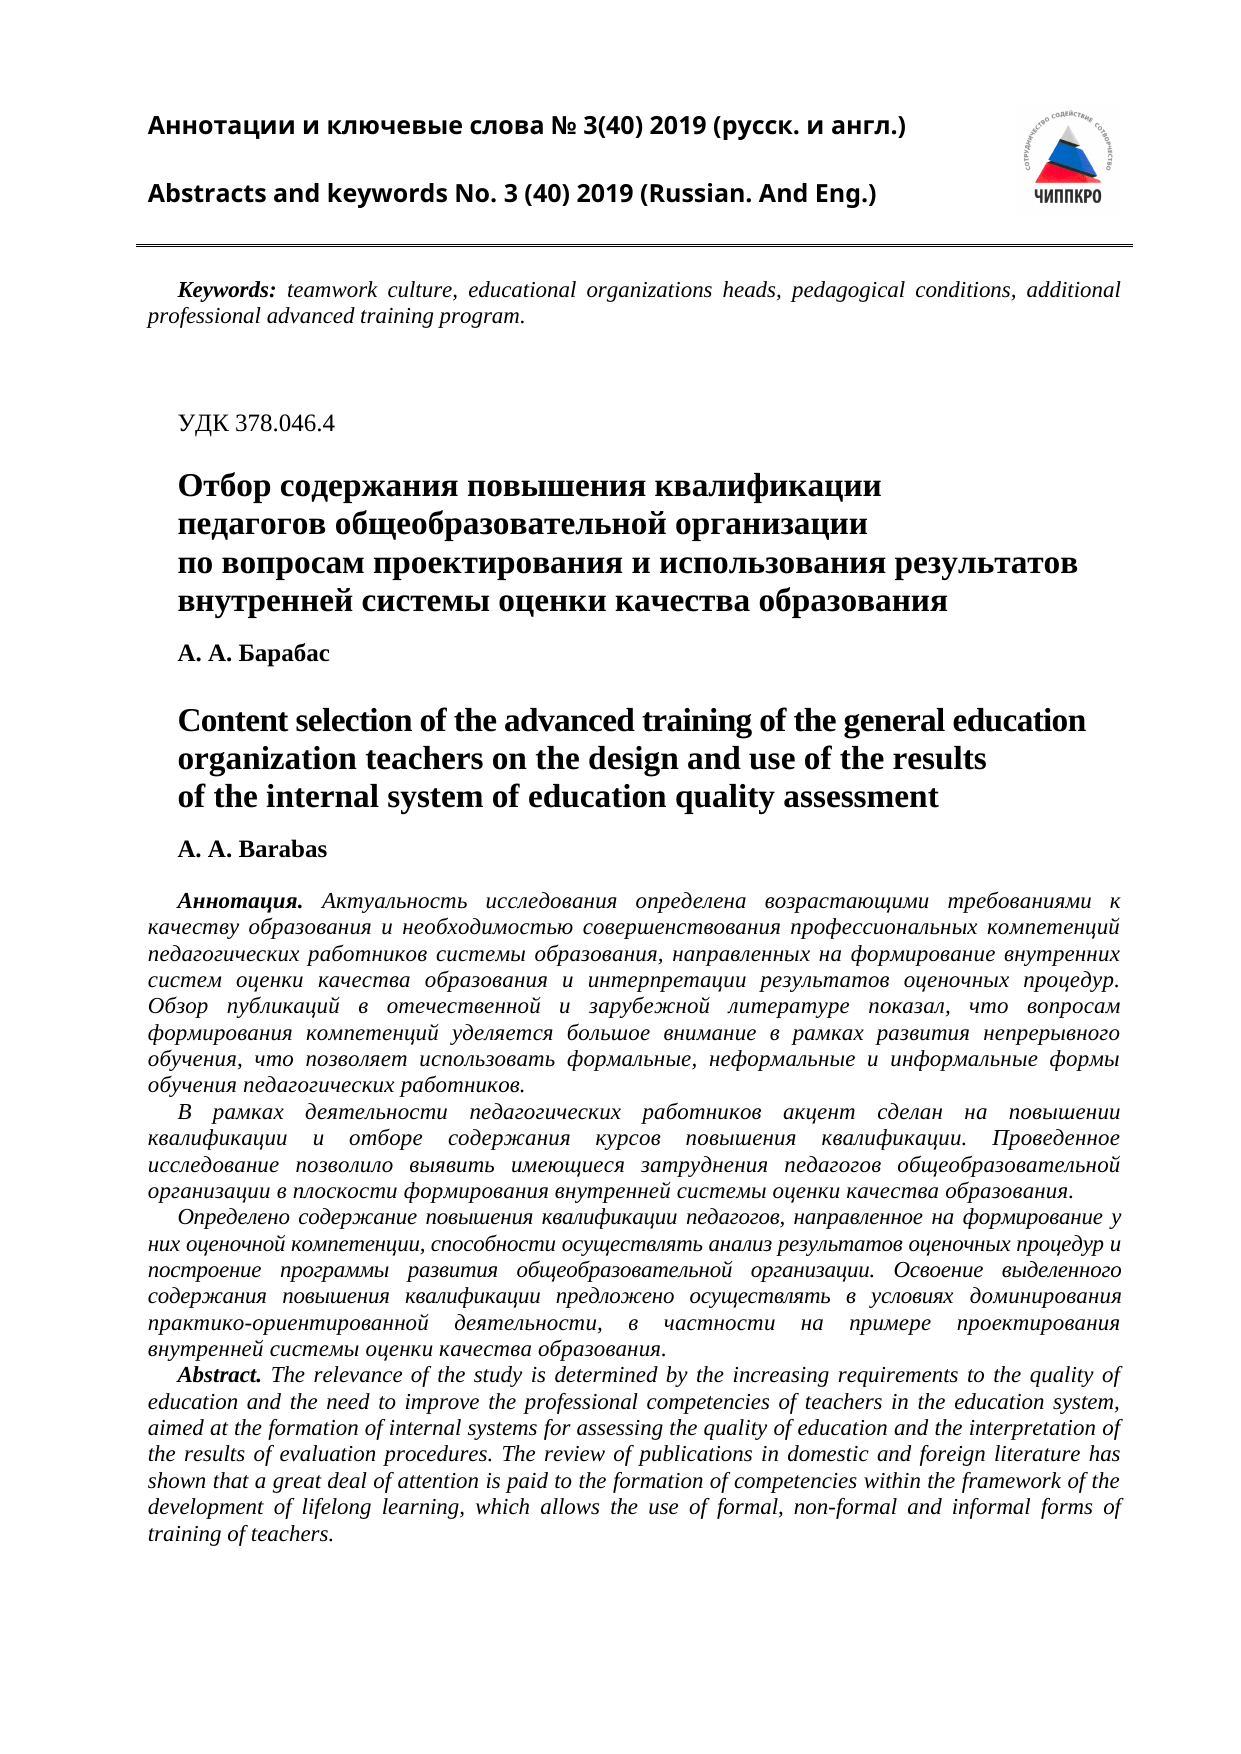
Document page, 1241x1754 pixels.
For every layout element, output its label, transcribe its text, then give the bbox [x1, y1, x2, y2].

text А. А. Барабас [177, 638, 1122, 667]
text Отбор содержания повышения квалификации [177, 465, 1122, 504]
text Abstract. The relevance of the study is determined by the increasing requirements to the quality of education and the need to improve the professional competencies of teachers in the education system, aimed at the formation of internal systems for assessing the quality of education and the interpretation of the results of evaluation procedures. The review of publications in domestic and foreign literature has shown that a great deal of attention is paid to the formation of competencies within the framework of the development of lifelong learning, which allows the use of formal, non-formal and informal forms of training of teachers. [148, 1361, 1122, 1546]
text of the internal system of education quality assessment [177, 777, 1122, 815]
text Content selection of the advanced training of the general education organization teachers on the design and use of the results [177, 700, 1122, 777]
list УДК 378.046.4 [177, 408, 1122, 437]
picture [1014, 102, 1123, 216]
text по вопросам проектирования и использования результатов внутренней системы оценки качества образования [177, 542, 1122, 619]
text Аннотация. Актуальность исследования определена возрастающими требованиями к качеству образования и необходимостью совершенствования профессиональных компетенций педагогических работников системы образования, направленных на формирование внутренних систем оценки качества образования и интерпретации результатов оценочных процедур. Обзор публикаций в отечественной и зарубежной литературе показал, что вопросам формирования компетенций уделяется большое внимание в рамках развития непрерывного обучения, что позволяет использовать формальные, неформальные и информальные формы обучения педагогических работников. [148, 887, 1122, 1098]
text Определено содержание повышения квалификации педагогов, направленное на формирование у них оценочной компетенции, способности осуществлять анализ результатов оценочных процедур и построение программы развития общеобразовательной организации. Освоение выделенного содержания повышения квалификации предложено осуществлять в условиях доминирования практико-ориентированной деятельности, в частности на примере проектирования внутренней системы оценки качества образования. [148, 1203, 1122, 1361]
text Keywords: teamwork culture, educational organizations heads, pedagogical conditions, additional professional advanced training program. [148, 276, 1122, 329]
text педагогов общеобразовательной организации [177, 504, 1122, 542]
text А. A. Barabas [177, 834, 1122, 863]
text В рамках деятельности педагогических работников акцент сделан на повышении квалификации и отборе содержания курсов повышения квалификации. Проведенное исследование позволило выявить имеющиеся затруднения педагогов общеобразовательной организации в плоскости формирования внутренней системы оценки качества образования. [148, 1098, 1122, 1203]
